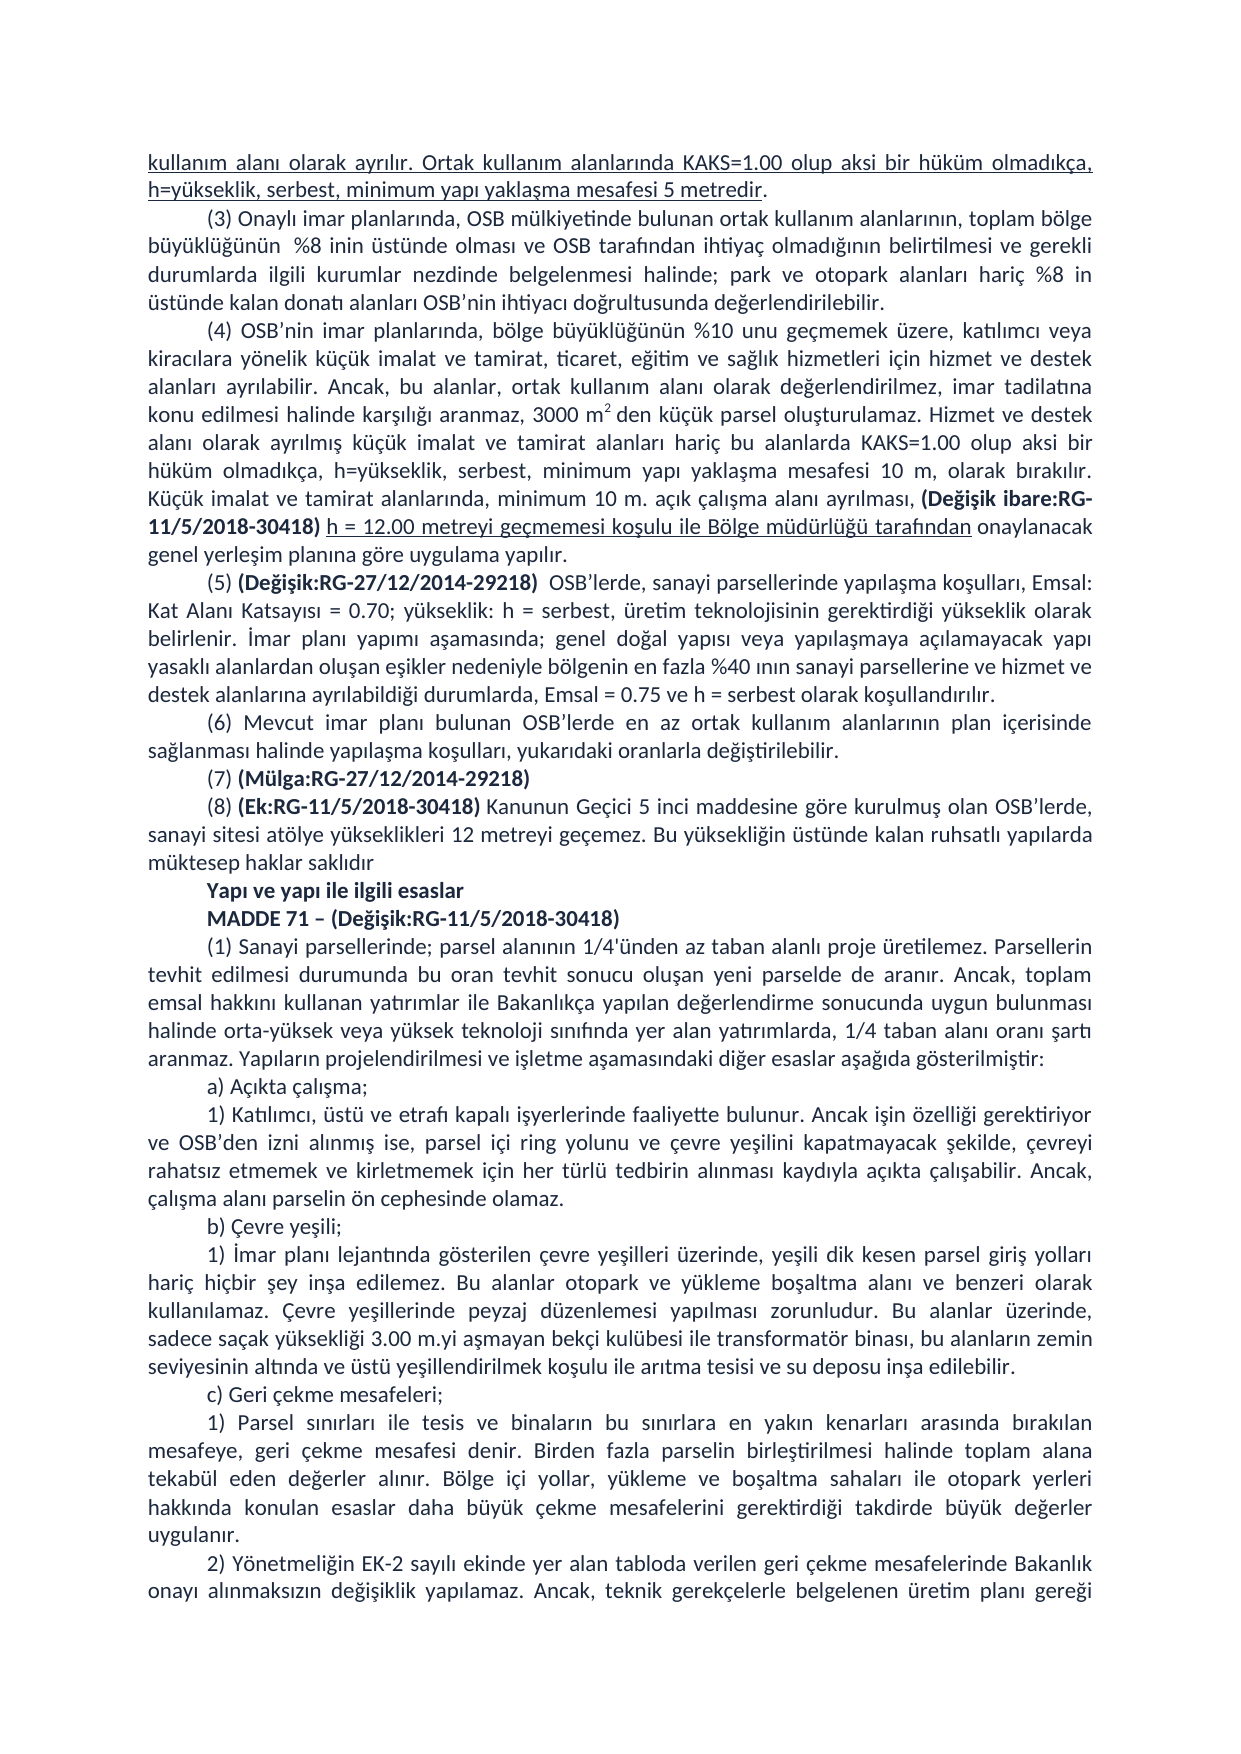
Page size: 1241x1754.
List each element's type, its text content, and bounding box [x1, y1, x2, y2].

text a) Açıkta çalışma; [148, 1072, 1093, 1100]
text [148, 1549, 1093, 1605]
text b) Çevre yeşili; [148, 1212, 1093, 1240]
text Yapı ve yapı ile ilgili esaslar [148, 876, 1093, 904]
text 1) Katılımcı, üstü ve etrafı kapalı işyerlerinde faaliyette bulunur. Ancak işin özelliği gerektiriyor ve OSB’den izni alınmış ise, parsel içi ring yolunu ve çevre yeşilini kapatmayacak şekilde, çevreyi rahatsız etmemek ve kirletmemek için her türlü tedbirin alınması kaydıyla açıkta çalışabilir. Ancak, çalışma alanı parselin ön cephesinde olamaz. [148, 1100, 1093, 1212]
text (4) OSB’nin imar planlarında, bölge büyüklüğünün %10 unu geçmemek üzere, katılımcı veya kiracılara yönelik küçük imalat ve tamirat, ticaret, eğitim ve sağlık hizmetleri için hizmet ve destek alanları ayrılabilir. Ancak, bu alanlar, ortak kullanım alanı olarak değerlendirilmez, imar tadilatına konu edilmesi halinde karşılığı aranmaz, 3000 m2 den küçük parsel oluşturulamaz. Hizmet ve destek alanı olarak ayrılmış küçük imalat ve tamirat alanları hariç bu alanlarda KAKS=1.00 olup aksi bir hüküm olmadıkça, h=yükseklik, serbest, minimum yapı yaklaşma mesafesi 10 m, olarak bırakılır. Küçük imalat ve tamirat alanlarında, minimum 10 m. açık çalışma alanı ayrılması, (Değişik ibare:RG-11/5/2018-30418) h = 12.00 metreyi geçmemesi koşulu ile Bölge müdürlüğü tarafından onaylanacak genel yerleşim planına göre uygulama yapılır. [148, 316, 1093, 568]
text (6) Mevcut imar planı bulunan OSB’lerde en az ortak kullanım alanlarının plan içerisinde sağlanması halinde yapılaşma koşulları, yukarıdaki oranlarla değiştirilebilir. [148, 708, 1093, 764]
text 1) İmar planı lejantında gösterilen çevre yeşilleri üzerinde, yeşili dik kesen parsel giriş yolları hariç hiçbir şey inşa edilemez. Bu alanlar otopark ve yükleme boşaltma alanı ve benzeri olarak kullanılamaz. Çevre yeşillerinde peyzaj düzenlemesi yapılması zorunludur. Bu alanlar üzerinde, sadece saçak yüksekliği 3.00 m.yi aşmayan bekçi kulübesi ile transformatör binası, bu alanların zemin seviyesinin altında ve üstü yeşillendirilmek koşulu ile arıtma tesisi ve su deposu inşa edilebilir. [148, 1240, 1093, 1381]
text (8) (Ek:RG-11/5/2018-30418) Kanunun Geçici 5 inci maddesine göre kurulmuş olan OSB’lerde, sanayi sitesi atölye yükseklikleri 12 metreyi geçemez. Bu yüksekliğin üstünde kalan ruhsatlı yapılarda müktesep haklar saklıdır [148, 792, 1093, 876]
text (1) Sanayi parsellerinde; parsel alanının 1/4'ünden az taban alanlı proje üretilemez. Parsellerin tevhit edilmesi durumunda bu oran tevhit sonucu oluşan yeni parselde de aranır. Ancak, toplam emsal hakkını kullanan yatırımlar ile Bakanlıkça yapılan değerlendirme sonucunda uygun bulunması halinde orta-yüksek veya yüksek teknoloji sınıfında yer alan yatırımlarda, 1/4 taban alanı oranı şartı aranmaz. Yapıların projelendirilmesi ve işletme aşamasındaki diğer esaslar aşağıda gösterilmiştir: [148, 932, 1093, 1072]
text 1) Parsel sınırları ile tesis ve binaların bu sınırlara en yakın kenarları arasında bırakılan mesafeye, geri çekme mesafesi denir. Birden fazla parselin birleştirilmesi halinde toplam alana tekabül eden değerler alınır. Bölge içi yollar, yükleme ve boşaltma sahaları ile otopark yerleri hakkında konulan esaslar daha büyük çekme mesafelerini gerektirdiği takdirde büyük değerler uygulanır. [148, 1408, 1093, 1549]
text (5) (Değişik:RG-27/12/2014-29218) OSB’lerde, sanayi parsellerinde yapılaşma koşulları, Emsal: Kat Alanı Katsayısı = 0.70; yükseklik: h = serbest, üretim teknolojisinin gerektirdiği yükseklik olarak belirlenir. İmar planı yapımı aşamasında; genel doğal yapısı veya yapılaşmaya açılamayacak yapı yasaklı alanlardan oluşan eşikler nedeniyle bölgenin en fazla %40 ının sanayi parsellerine ve hizmet ve destek alanlarına ayrılabildiği durumlarda, Emsal = 0.75 ve h = serbest olarak koşullandırılır. [148, 568, 1093, 708]
text c) Geri çekme mesafeleri; [148, 1381, 1093, 1408]
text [148, 148, 1093, 172]
text (7) (Mülga:RG-27/12/2014-29218) [148, 764, 1093, 792]
text MADDE 71 – (Değişik:RG-11/5/2018-30418) [148, 904, 1093, 932]
text (3) Onaylı imar planlarında, OSB mülkiyetinde bulunan ortak kullanım alanlarının, toplam bölge büyüklüğünün %8 inin üstünde olması ve OSB tarafından ihtiyaç olmadığının belirtilmesi ve gerekli durumlarda ilgili kurumlar nezdinde belgelenmesi halinde; park ve otopark alanları hariç %8 in üstünde kalan donatı alanları OSB’nin ihtiyacı doğrultusunda değerlendirilebilir. [148, 204, 1093, 316]
